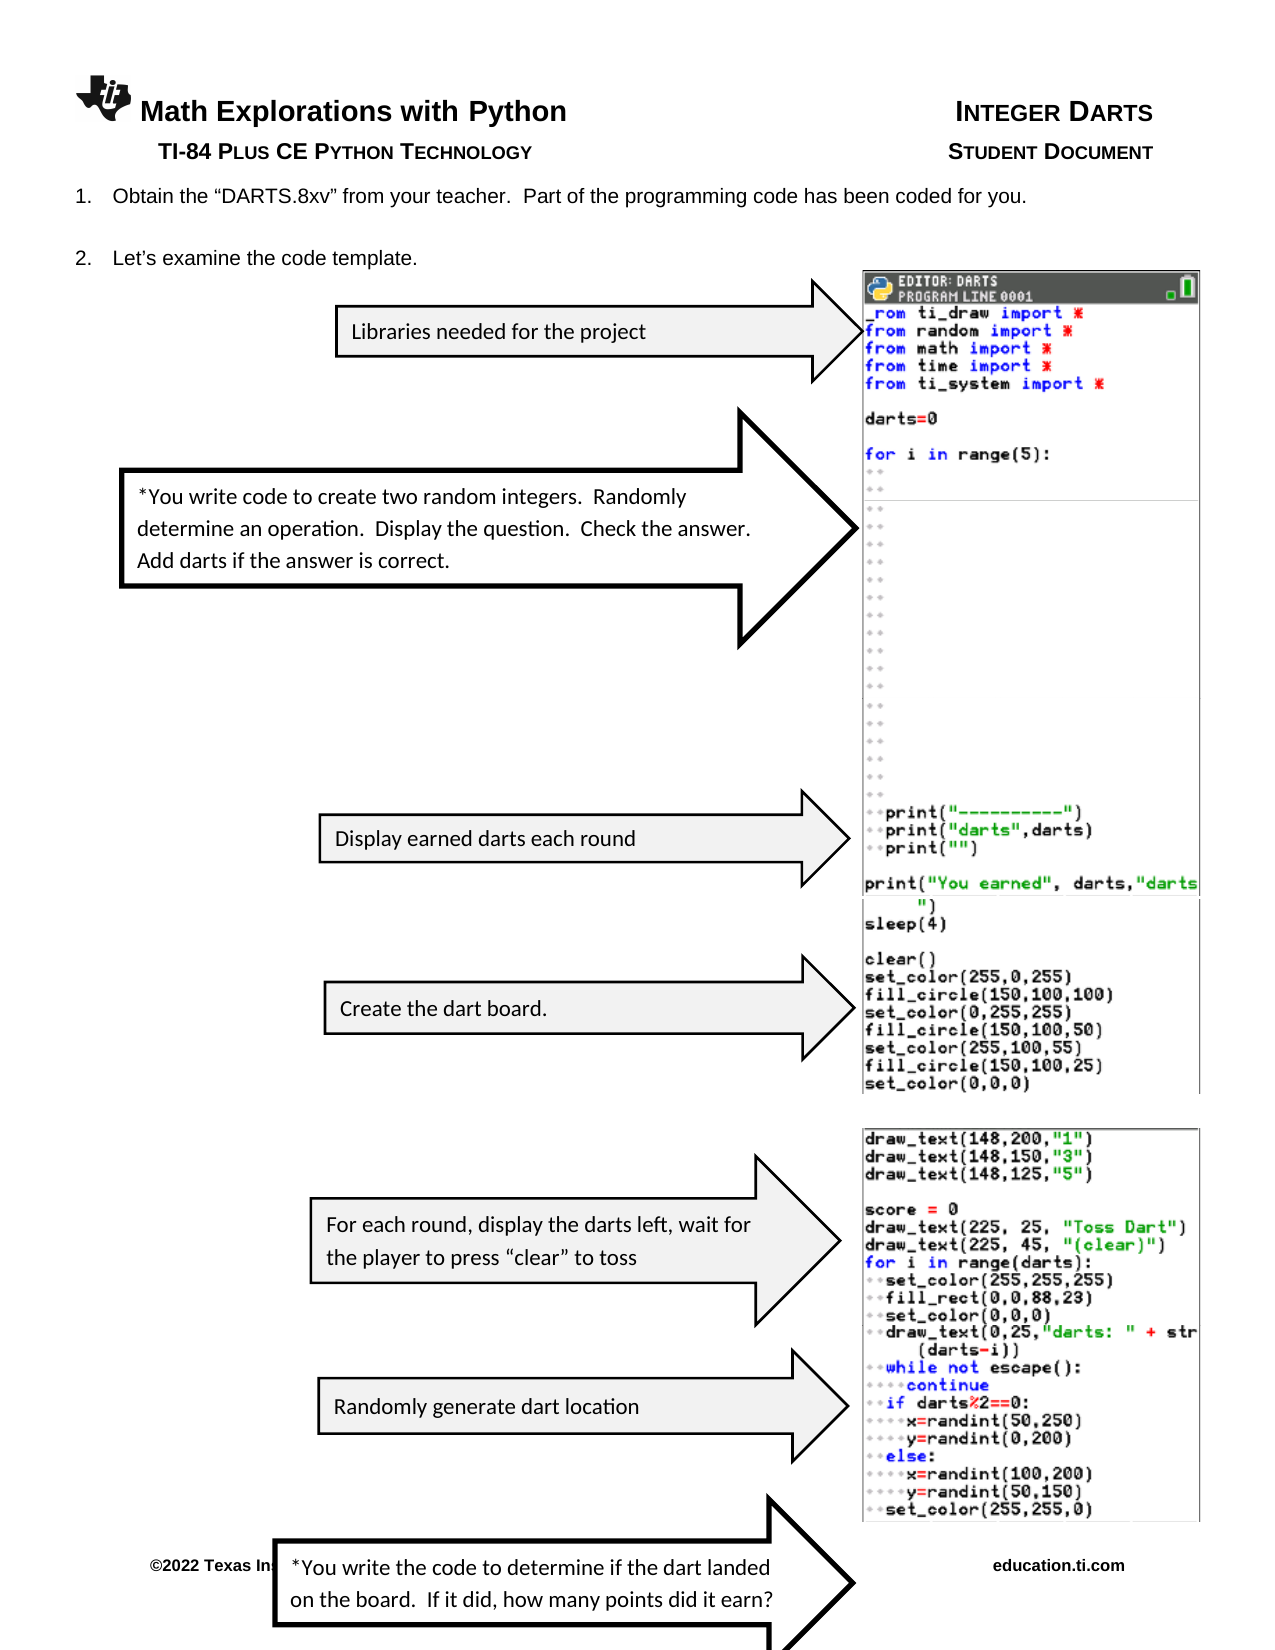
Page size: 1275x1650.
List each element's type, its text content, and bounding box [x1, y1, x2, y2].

picture [862, 899, 1200, 1094]
table_cell Obtain the “DARTS.8xv” from your teacher. Part of the programming code has been coded for you. [64, 176, 1211, 239]
picture [862, 270, 1200, 896]
picture [862, 1128, 1200, 1522]
picture [75, 75, 132, 122]
table_cell [851, 239, 1211, 1521]
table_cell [64, 239, 851, 1521]
